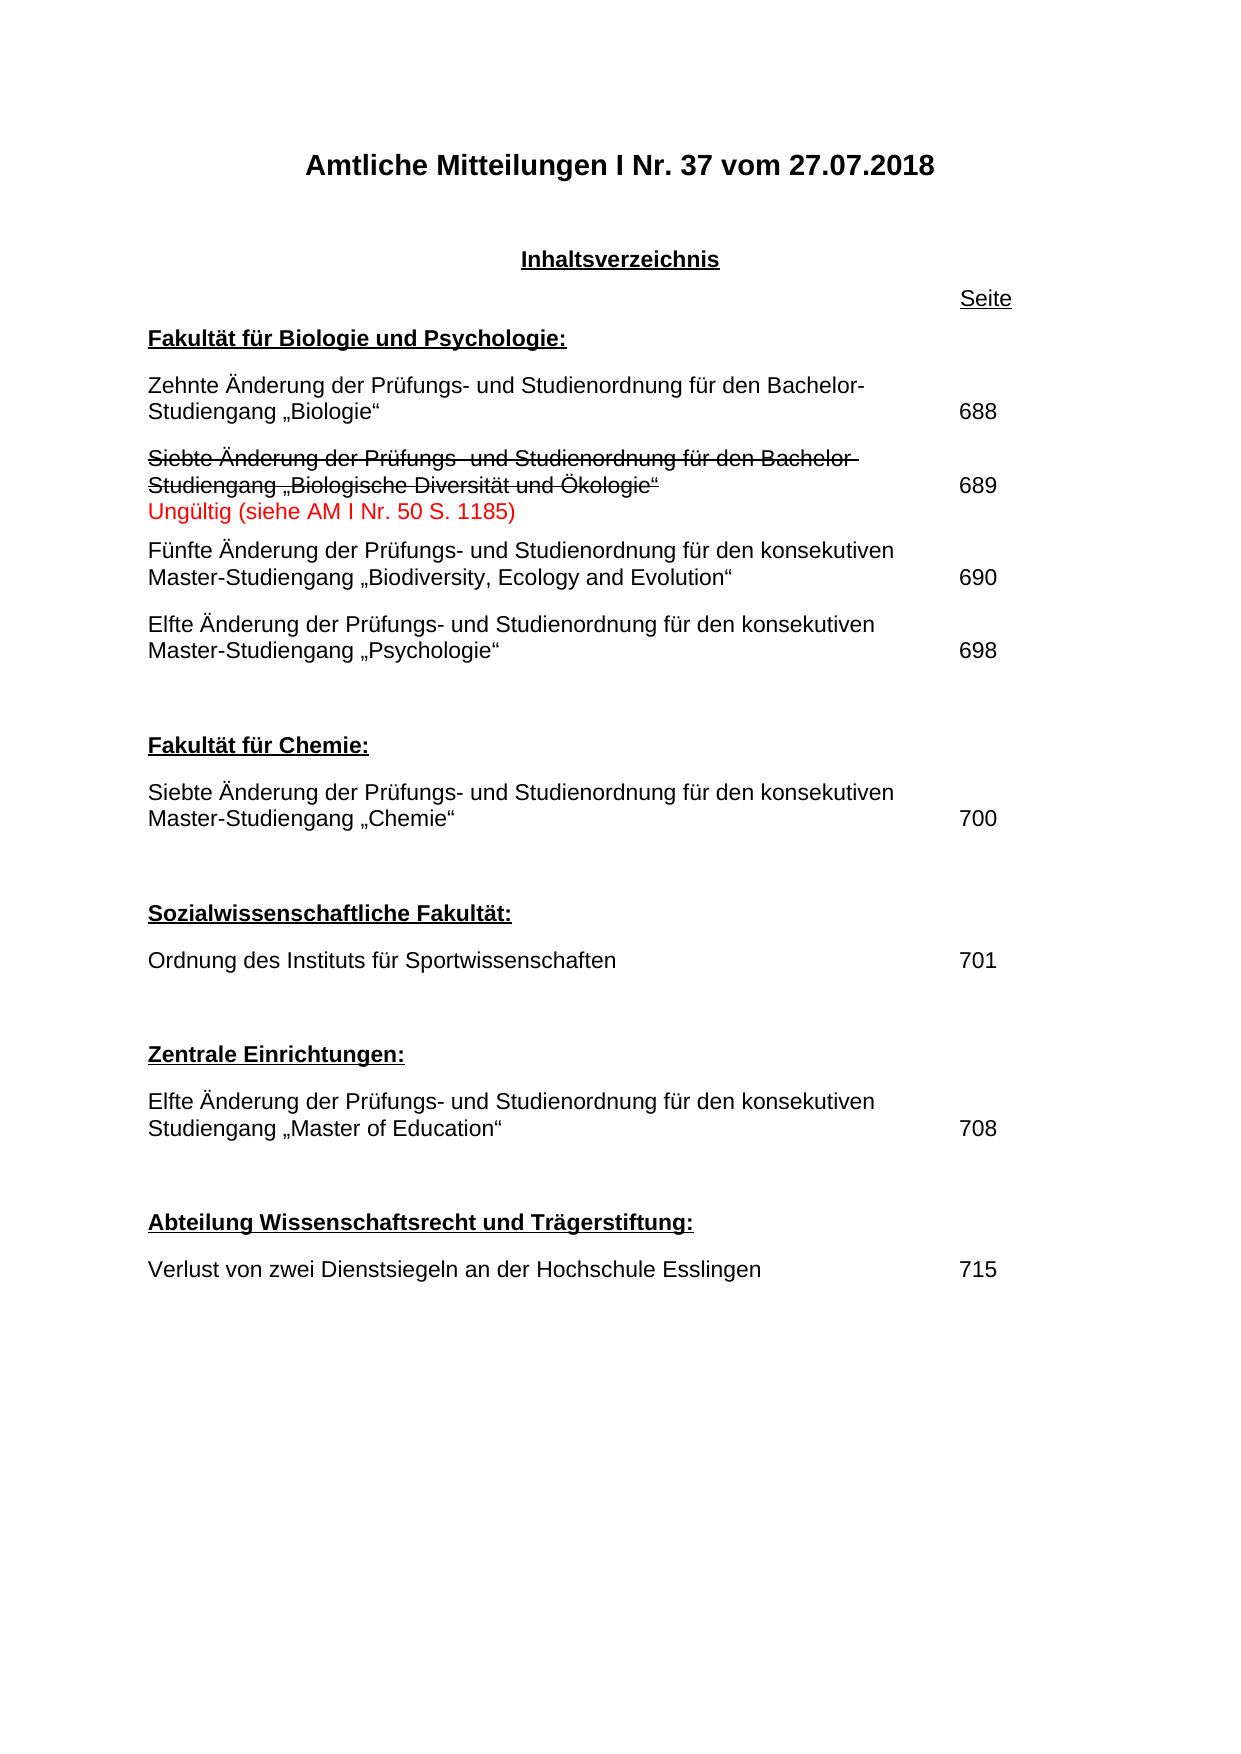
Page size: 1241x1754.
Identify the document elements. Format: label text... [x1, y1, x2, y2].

text Elfte Änderung der Prüfungs- und Studienordnung für den konsekutiven Master-Studiengang „Psychologie“ 698 [148, 611, 1093, 664]
text Elfte Änderung der Prüfungs- und Studienordnung für den konsekutiven Studiengang „Master of Education“ 708 [148, 1088, 1093, 1141]
text Siebte Änderung der Prüfungs- und Studienordnung für den konsekutiven Master-Studiengang „Chemie“ 700 [148, 779, 1093, 832]
text Seite [148, 285, 1093, 311]
text Ungültig (siehe AM I Nr. 50 S. 1185) [148, 498, 1093, 524]
text Amtliche Mitteilungen I Nr. 37 vom 27.07.2018 [148, 148, 1093, 181]
text Zehnte Änderung der Prüfungs- und Studienordnung für den Bachelor- Studiengang „Biologie“ 688 [148, 372, 1093, 424]
text Abteilung Wissenschaftsrecht und Trägerstiftung: [148, 1209, 1093, 1235]
text Fakultät für Biologie und Psychologie: [148, 324, 1093, 351]
text Siebte Änderung der Prüfungs- und Studienordnung für den Bachelor- Studiengang „Biologische Diversität und Ökologie“ 689 [148, 445, 1093, 498]
text Sozialwissenschaftliche Fakultät: [148, 899, 1093, 926]
text Fünfte Änderung der Prüfungs- und Studienordnung für den konsekutiven Master-Studiengang „Biodiversity, Ecology and Evolution“ 690 [148, 537, 1093, 590]
text Inhaltsverzeichnis [148, 246, 1093, 272]
text Zentrale Einrichtungen: [148, 1041, 1093, 1067]
text Fakultät für Chemie: [148, 732, 1093, 758]
text Ordnung des Instituts für Sportwissenschaften 701 [148, 947, 1093, 973]
text Verlust von zwei Dienstsiegeln an der Hochschule Esslingen 715 [148, 1256, 1093, 1283]
